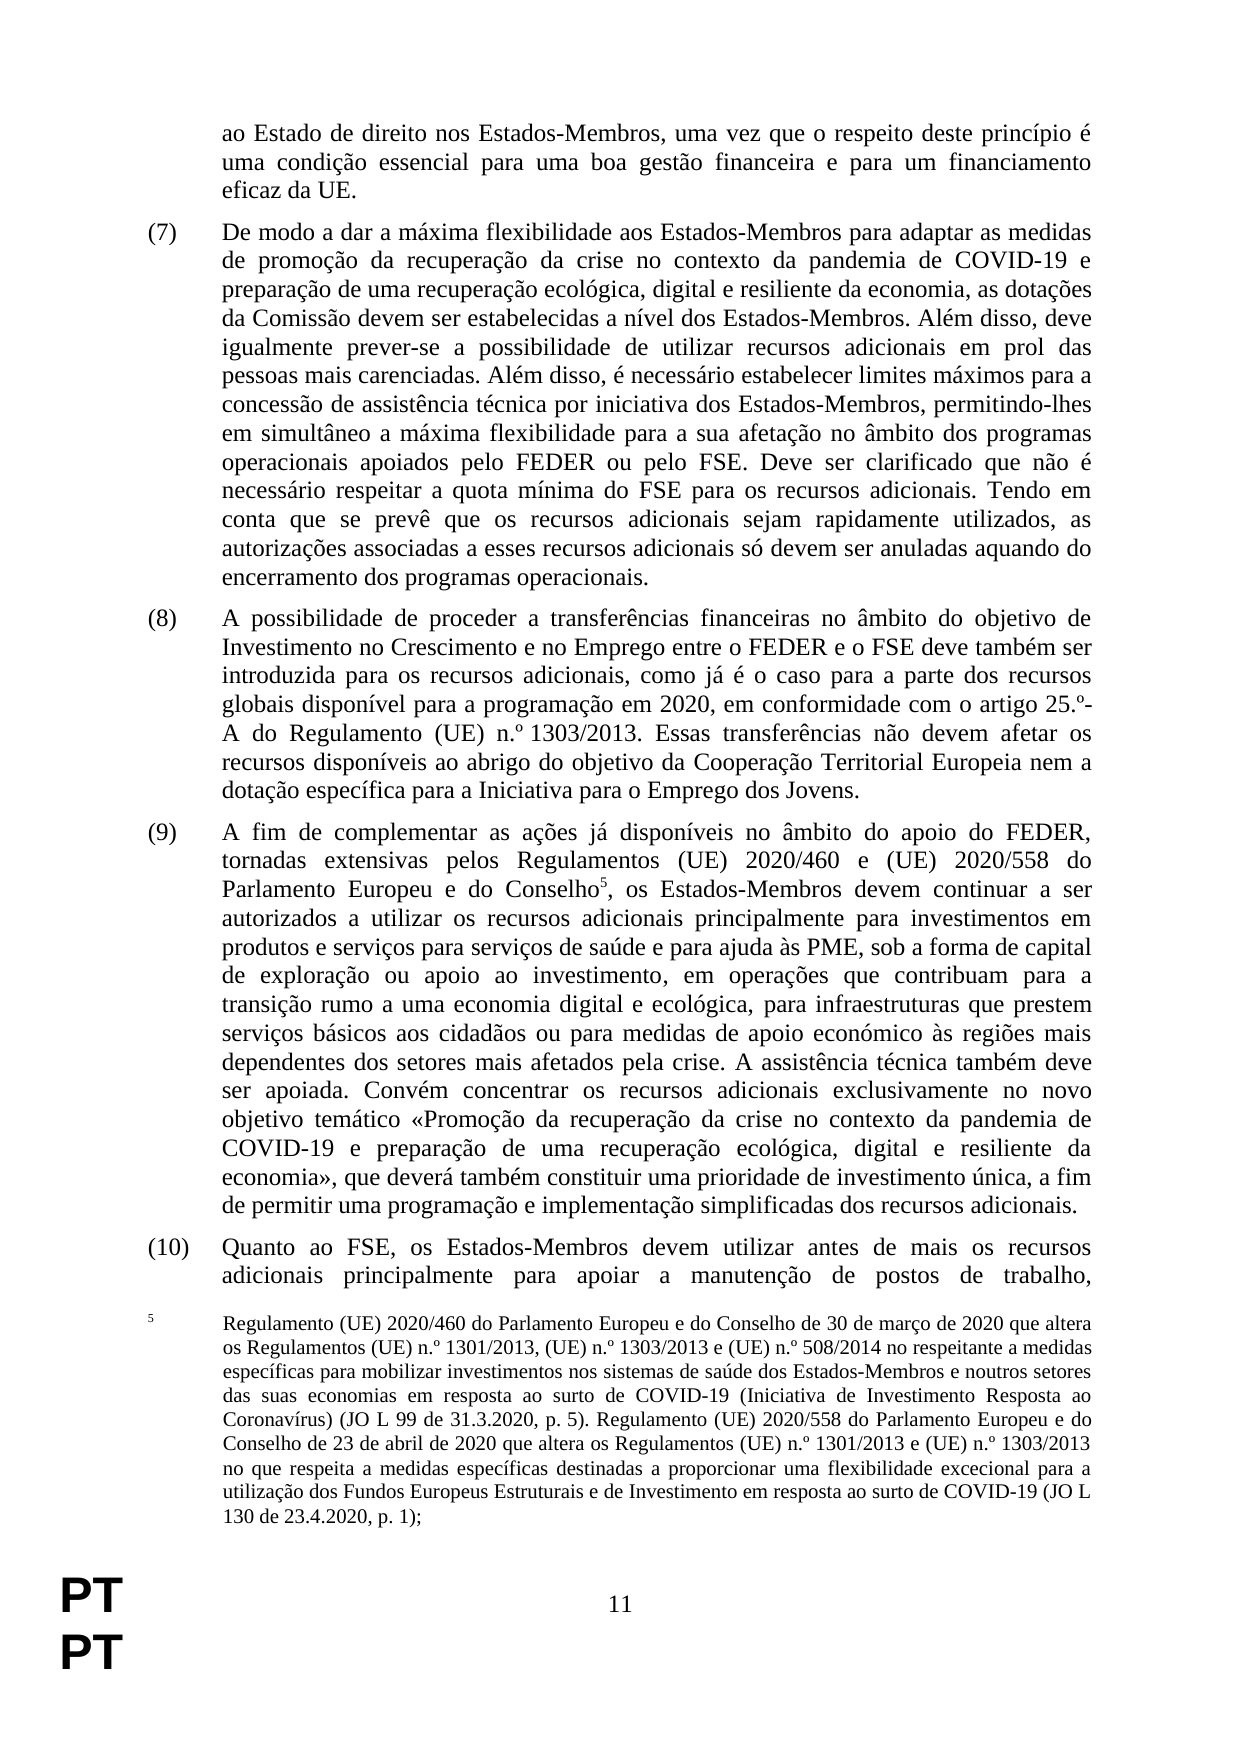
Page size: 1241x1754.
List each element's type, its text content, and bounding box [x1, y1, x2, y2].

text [148, 1232, 1092, 1289]
text (7) De modo a dar a máxima flexibilidade aos Estados-Membros para adaptar as medidas de promoção da recuperação da crise no contexto da pandemia de COVID-19 e preparação de uma recuperação ecológica, digital e resiliente da economia, as dotações da Comissão devem ser estabelecidas a nível dos Estados-Membros. Além disso, deve igualmente prever-se a possibilidade de utilizar recursos adicionais em prol das pessoas mais carenciadas. Além disso, é necessário estabelecer limites máximos para a concessão de assistência técnica por iniciativa dos Estados-Membros, permitindo-lhes em simultâneo a máxima flexibilidade para a sua afetação no âmbito dos programas operacionais apoiados pelo FEDER ou pelo FSE. Deve ser clarificado que não é necessário respeitar a quota mínima do FSE para os recursos adicionais. Tendo em conta que se prevê que os recursos adicionais sejam rapidamente utilizados, as autorizações associadas a esses recursos adicionais só devem ser anuladas aquando do encerramento dos programas operacionais. [148, 217, 1092, 591]
text (8) A possibilidade de proceder a transferências financeiras no âmbito do objetivo de Investimento no Crescimento e no Emprego entre o FEDER e o FSE deve também ser introduzida para os recursos adicionais, como já é o caso para a parte dos recursos globais disponível para a programação em 2020, em conformidade com o artigo 25.º-A do Regulamento (UE) n.º 1303/2013. Essas transferências não devem afetar os recursos disponíveis ao abrigo do objetivo da Cooperação Territorial Europeia nem a dotação específica para a Iniciativa para o Emprego dos Jovens. [148, 603, 1092, 804]
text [148, 118, 1092, 204]
text (9) A fim de complementar as ações já disponíveis no âmbito do apoio do FEDER, tornadas extensivas pelos Regulamentos (UE) 2020/460 e (UE) 2020/558 do Parlamento Europeu e do Conselho, os Estados-Membros devem continuar a ser autorizados a utilizar os recursos adicionais principalmente para investimentos em produtos e serviços para serviços de saúde e para ajuda às PME, sob a forma de capital de exploração ou apoio ao investimento, em operações que contribuam para a transição rumo a uma economia digital e ecológica, para infraestruturas que prestem serviços básicos aos cidadãos ou para medidas de apoio económico às regiões mais dependentes dos setores mais afetados pela crise. A assistência técnica também deve ser apoiada. Convém concentrar os recursos adicionais exclusivamente no novo objetivo temático «Promoção da recuperação da crise no contexto da pandemia de COVID-19 e preparação de uma recuperação ecológica, digital e resiliente da economia», que deverá também constituir uma prioridade de investimento única, a fim de permitir uma programação e implementação simplificadas dos recursos adicionais. [148, 817, 1092, 1219]
